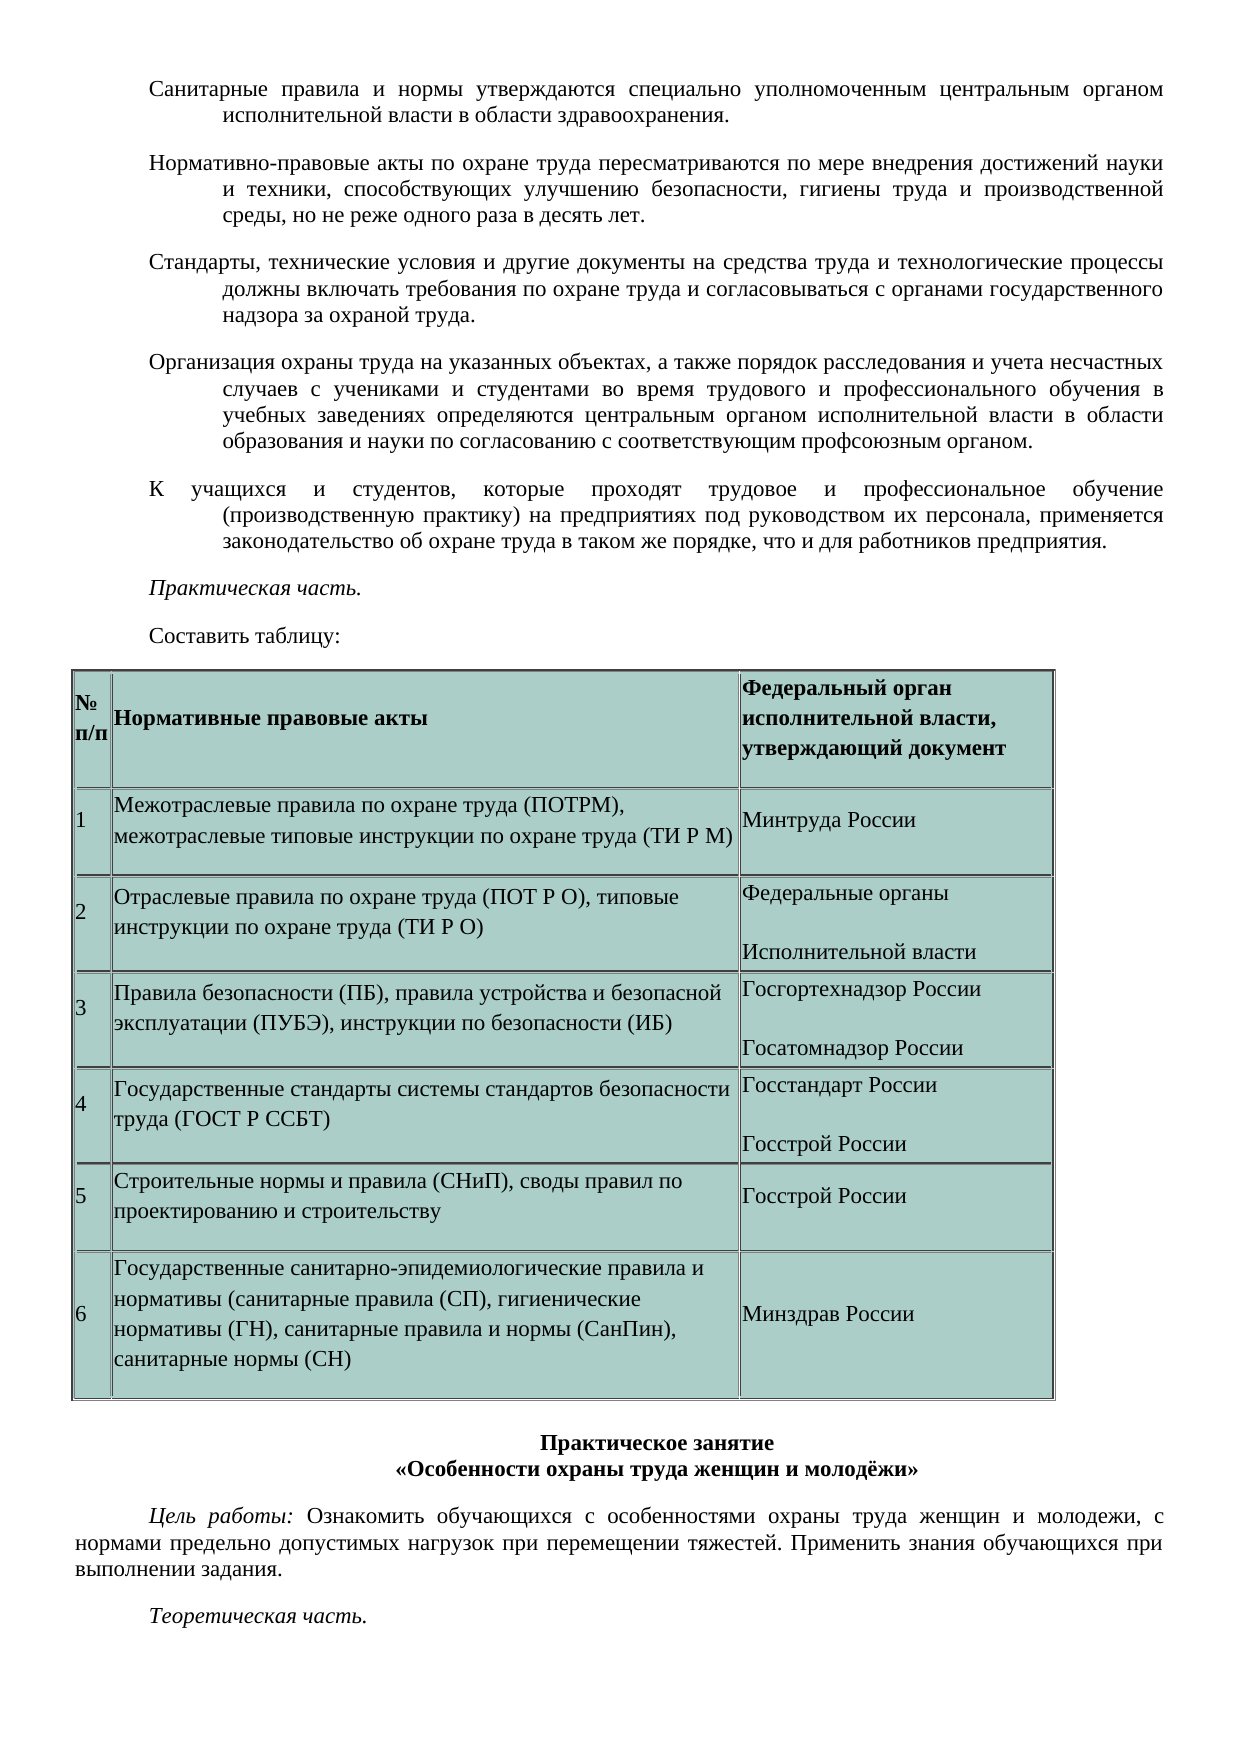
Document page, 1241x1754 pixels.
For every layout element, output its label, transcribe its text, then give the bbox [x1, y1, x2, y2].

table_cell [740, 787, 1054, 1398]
text Санитарные правила и нормы утверждаются специально уполномоченным центральным органом исполнительной власти в области здравоохранения. [149, 75, 1165, 128]
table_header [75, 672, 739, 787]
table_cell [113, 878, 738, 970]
text Цель работы: Ознакомить обучающихся с особенностями охраны труда женщин и молодежи, с нормами предельно допустимых нагрузок при перемещении тяжестей. Применить знания обучающихся при выполнении задания. [75, 1502, 1165, 1582]
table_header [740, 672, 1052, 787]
text Составить таблицу: [149, 622, 1165, 648]
text Практическая часть. [149, 574, 1165, 601]
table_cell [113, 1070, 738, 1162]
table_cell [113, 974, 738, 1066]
text К учащихся и студентов, которые проходят трудовое и профессиональное обучение (производственную практику) на предприятиях под руководством их персонала, применяется законодательство об охране труда в таком же порядке, что и для работников предприятия. [149, 474, 1165, 554]
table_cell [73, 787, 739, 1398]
text Теоретическая часть. [75, 1602, 1165, 1629]
text Стандарты, технические условия и другие документы на средства труда и технологические процессы должны включать требования по охране труда и согласовываться с органами государственного надзора за охраной труда. [149, 248, 1165, 327]
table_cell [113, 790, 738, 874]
text Практическое занятие [75, 1429, 1165, 1455]
text Нормативно-правовые акты по охране труда пересматриваются по мере внедрения достижений науки и техники, способствующих улучшению безопасности, гигиены труда и производственной среды, но не реже одного раза в десять лет. [149, 148, 1165, 228]
text «Особенности охраны труда женщин и молодёжи» [75, 1455, 1165, 1482]
text Организация охраны труда на указанных объектах, а также порядок расследования и учета несчастных случаев с учениками и студентами во время трудового и профессионального обучения в учебных заведениях определяются центральным органом исполнительной власти в области образования и науки по согласованию с соответствующим профсоюзным органом. [149, 348, 1165, 454]
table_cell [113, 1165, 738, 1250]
